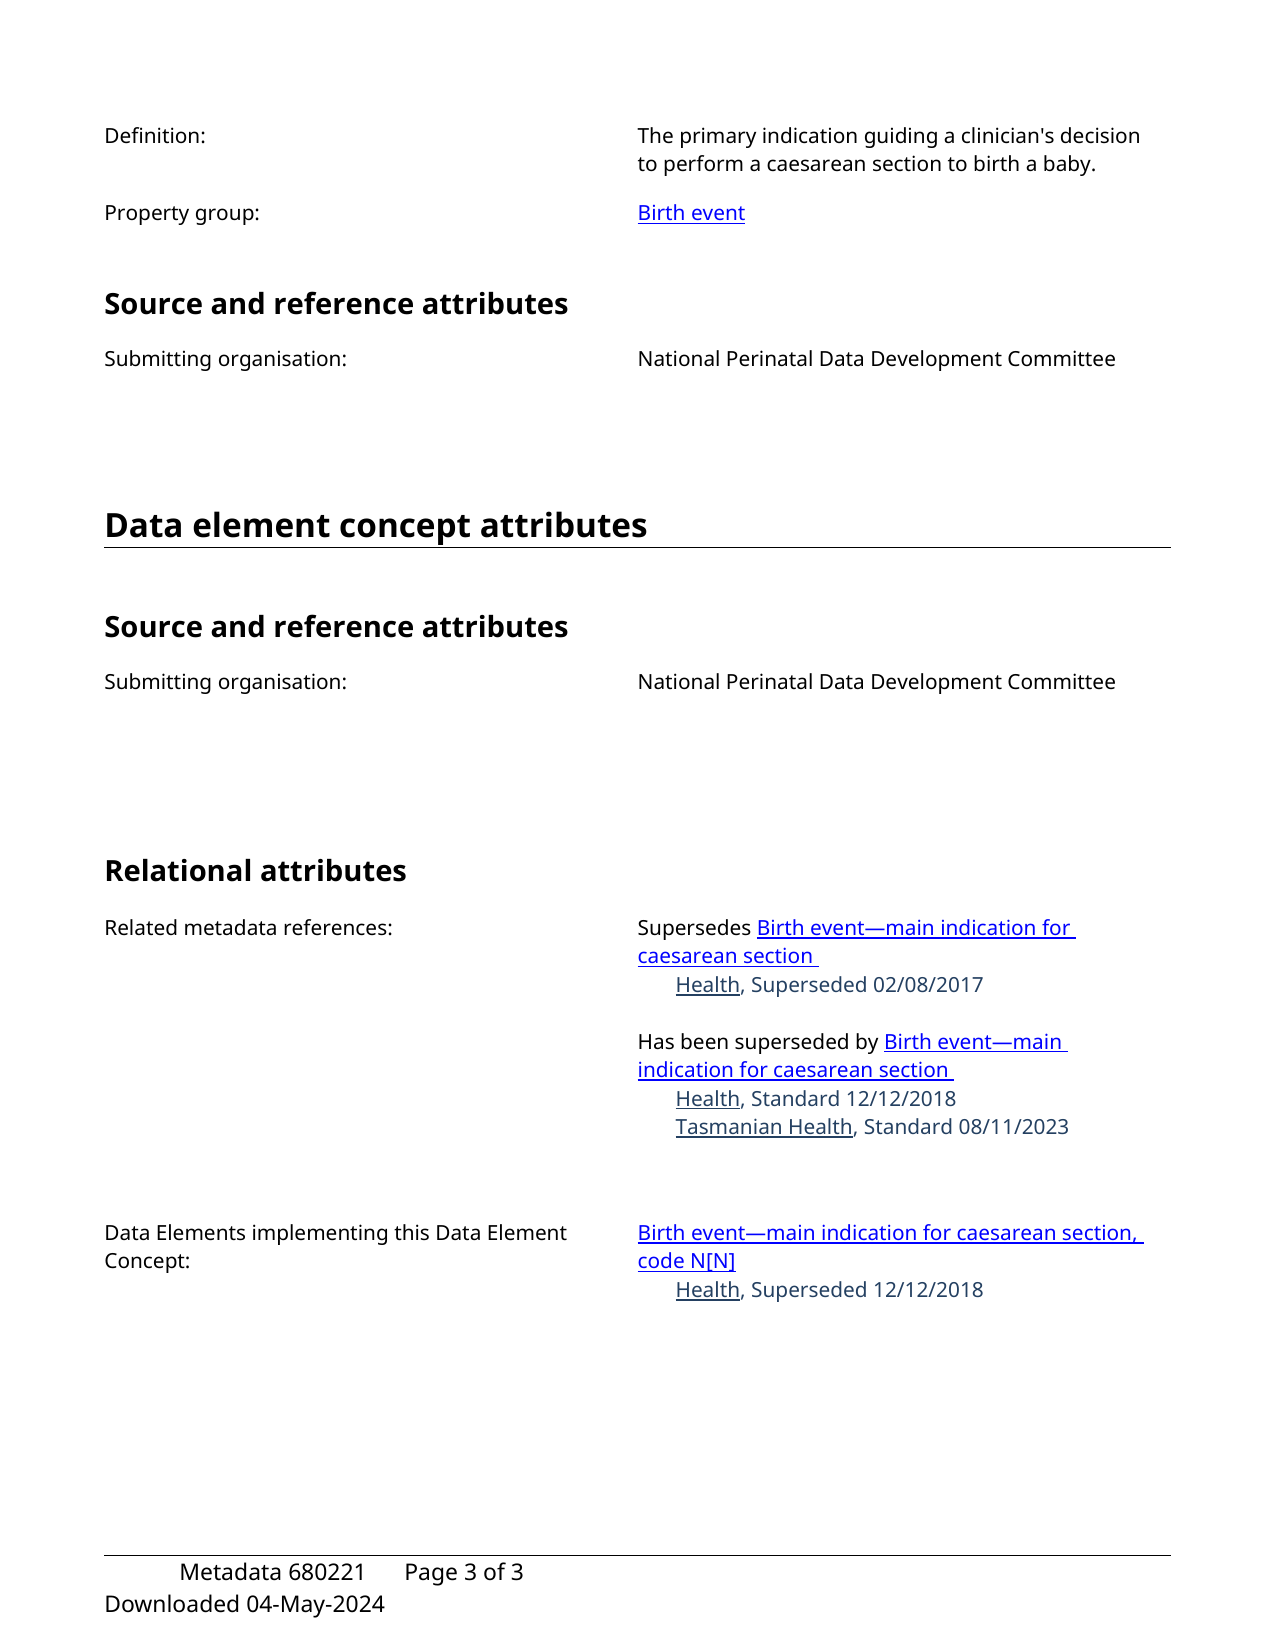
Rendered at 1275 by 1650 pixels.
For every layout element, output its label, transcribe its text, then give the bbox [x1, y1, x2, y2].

subtitle Relational attributes [104, 850, 1171, 890]
subtitle Data element concept attributes [104, 501, 1171, 547]
table_header Supersedes Birth event—main indication for caesarean section Health, Superseded 02/08/2017 Has been superseded by Birth event—main indication for caesarean section Health, Standard 12/12/2018 Tasmanian Health, Standard 08/11/2023 [626, 903, 1159, 1208]
table_cell Data Elements implementing this Data Element Concept: [93, 1208, 626, 1371]
table_cell Property group: [93, 188, 626, 237]
table_header Source and reference attributes [93, 561, 1159, 657]
table_cell Source and reference attributes [93, 238, 1159, 333]
table_cell Submitting organisation: [93, 657, 626, 763]
table_header Related metadata references: [93, 903, 626, 1208]
table_cell Birth event—main indication for caesarean section, code N[N] Health, Superseded 12/12/2018 [626, 1208, 1159, 1371]
table_cell Birth event [626, 188, 1159, 237]
table_cell National Perinatal Data Development Committee [626, 333, 1159, 414]
table_cell National Perinatal Data Development Committee [626, 657, 1159, 763]
table_cell The primary indication guiding a clinician's decision to perform a caesarean section to birth a baby. [626, 110, 1159, 188]
table_cell Definition: [93, 110, 626, 188]
table_cell Submitting organisation: [93, 333, 626, 414]
